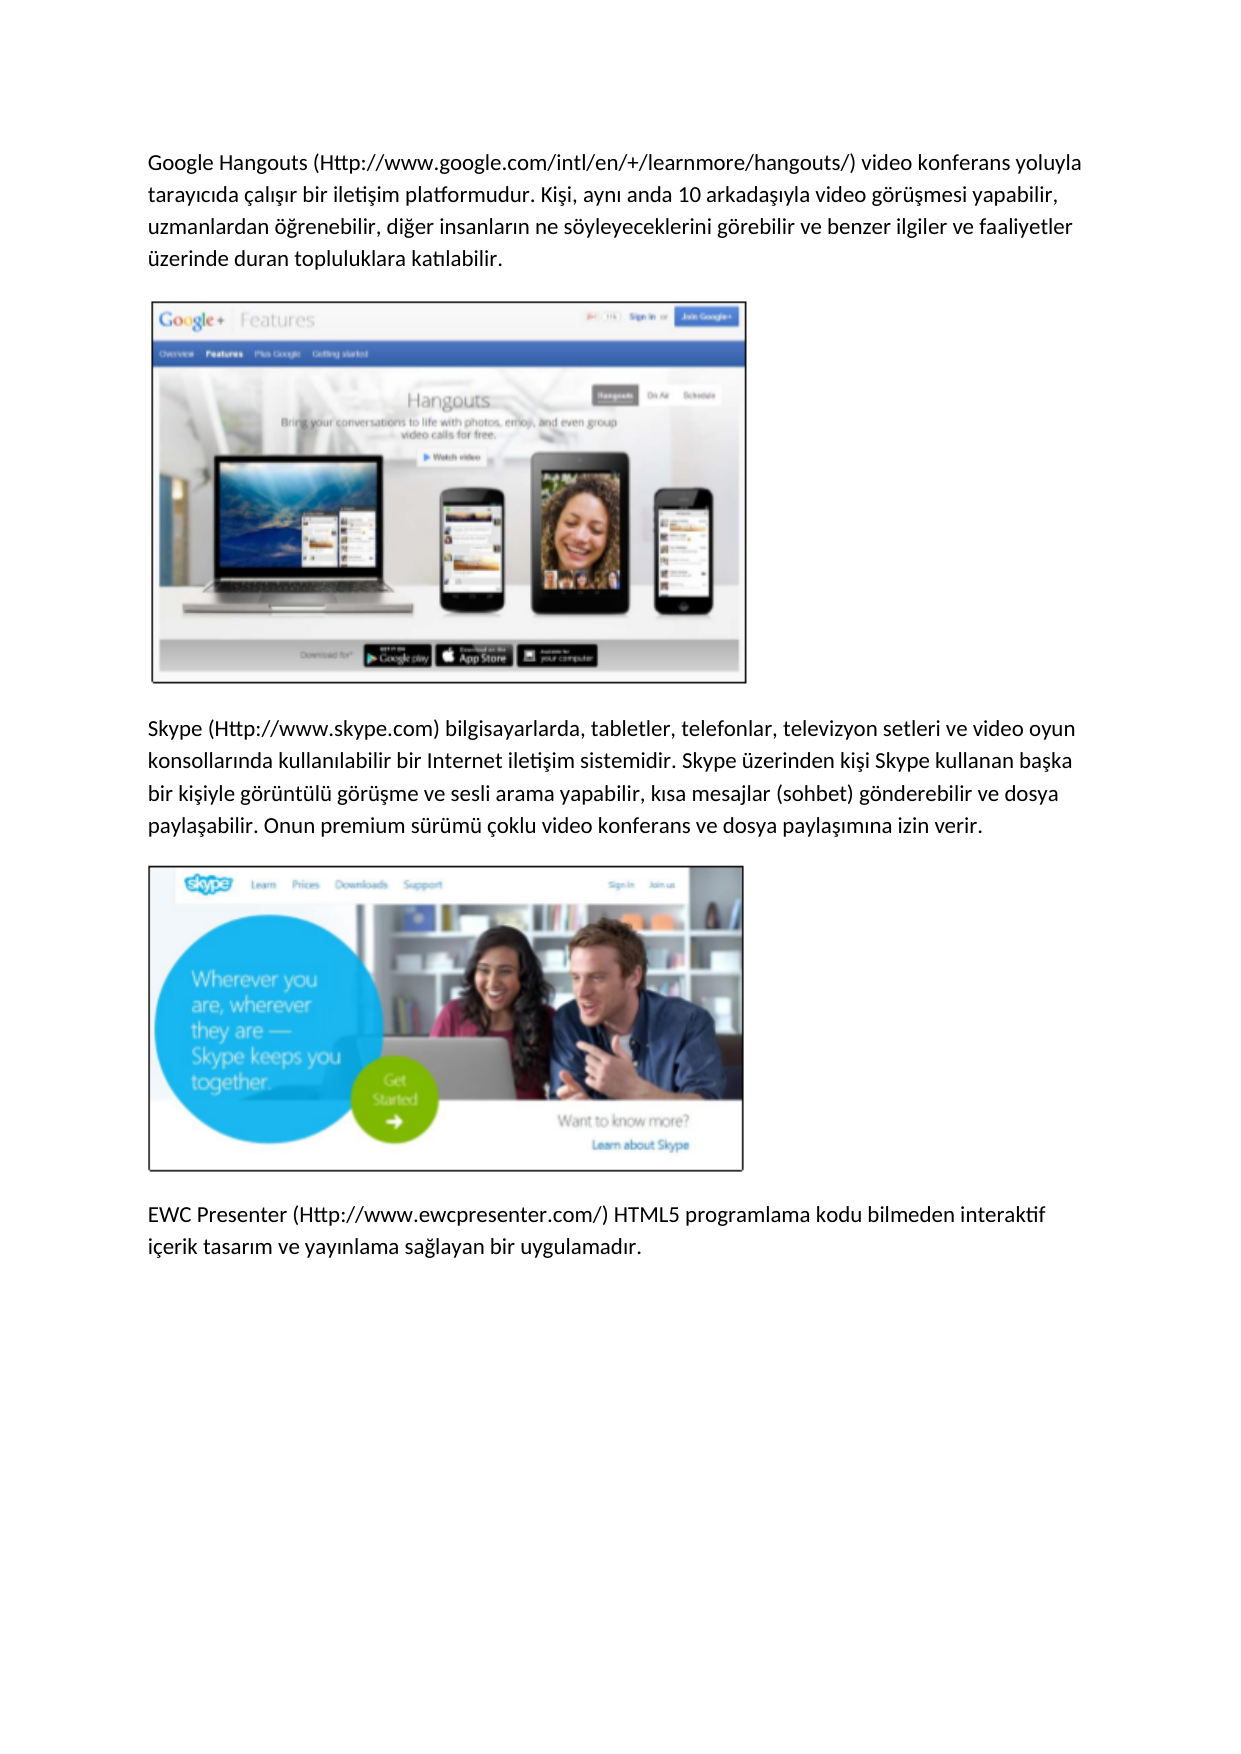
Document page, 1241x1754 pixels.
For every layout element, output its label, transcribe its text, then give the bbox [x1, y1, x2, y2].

text EWC Presenter (Http://www.ewcpresenter.com/) HTML5 programlama kodu bilmeden interaktif içerik tasarım ve yayınlama sağlayan bir uygulamadır. [148, 1200, 1093, 1260]
picture [147, 297, 753, 690]
picture [147, 863, 747, 1175]
text Google Hangouts (Http://www.google.com/intl/en/+/learnmore/hangouts/) video konferans yoluyla tarayıcıda çalışır bir iletişim platformudur. Kişi, aynı anda 10 arkadaşıyla video görüşmesi yapabilir, uzmanlardan öğrenebilir, diğer insanların ne söyleyeceklerini görebilir ve benzer ilgiler ve faaliyetler üzerinde duran topluluklara katılabilir. [148, 148, 1093, 272]
text Skype (Http://www.skype.com) bilgisayarlarda, tabletler, telefonlar, televizyon setleri ve video oyun konsollarında kullanılabilir bir Internet iletişim sistemidir. Skype üzerinden kişi Skype kullanan başka bir kişiyle görüntülü görüşme ve sesli arama yapabilir, kısa mesajlar (sohbet) gönderebilir ve dosya paylaşabilir. Onun premium sürümü çoklu video konferans ve dosya paylaşımına izin verir. [148, 714, 1093, 839]
